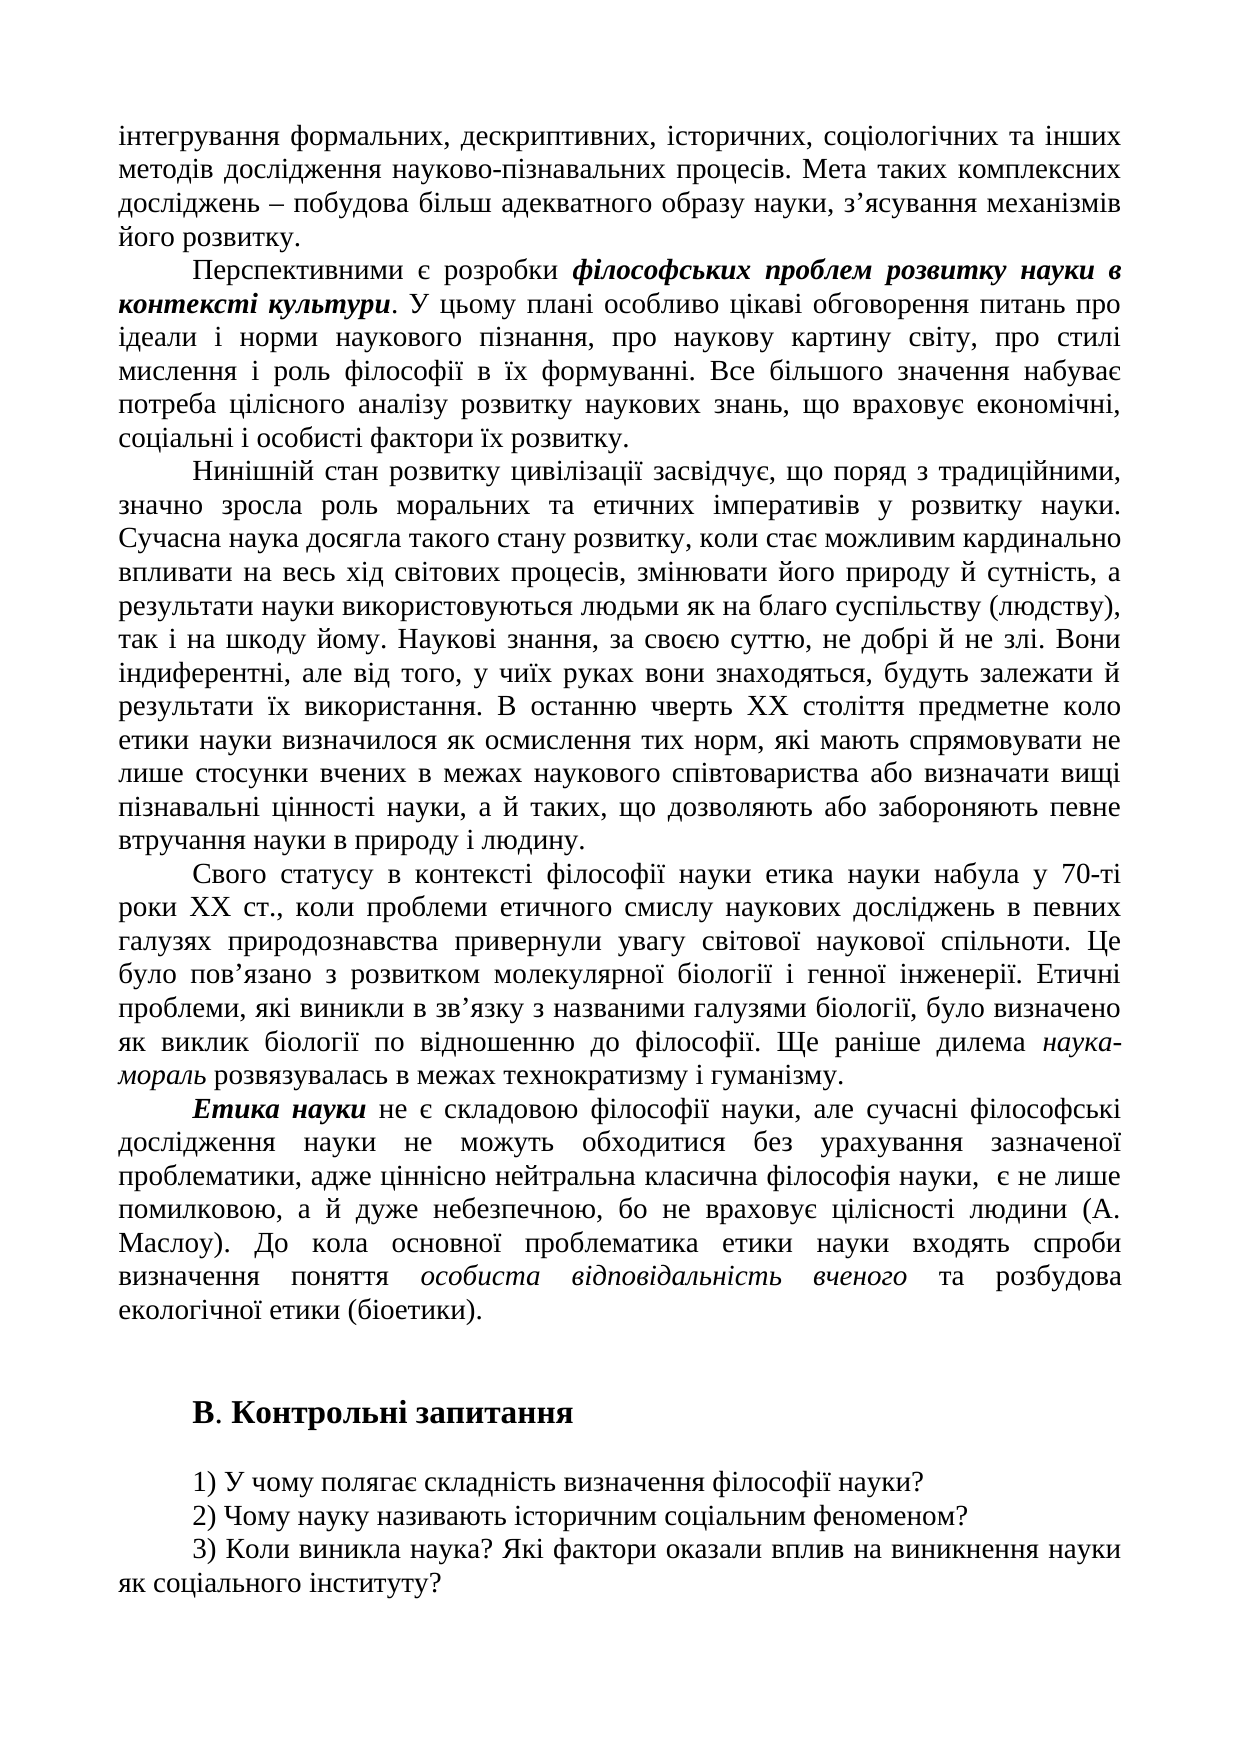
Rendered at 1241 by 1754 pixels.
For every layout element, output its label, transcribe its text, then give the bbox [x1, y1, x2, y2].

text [118, 118, 1122, 252]
text 1) У чому полягає складність визначення філософії науки? [118, 1464, 1122, 1498]
text Етика науки не є складовою філософії науки, але сучасні філософські дослідження науки не можуть обходитися без урахування зазначеної проблематики, адже ціннісно нейтральна класична філософія науки, є не лише помилковою, а й дуже небезпечною, бо не враховує цілісності людини (А. Маслоу). До кола основної проблематика етики науки входять спроби визначення поняття особиста відповідальність вченого та розбудова екологічної етики (біоетики). [118, 1091, 1122, 1326]
text Свого статусу в контексті філософії науки етика науки набула у 70-ті роки ХХ ст., коли проблеми етичного смислу наукових досліджень в певних галузях природознавства привернули увагу світової наукової спільноти. Це було пов’язано з розвитком молекулярної біології і генної інженерії. Етичні проблеми, які виникли в зв’язку з названими галузями біології, було визначено як виклик біології по відношенню до філософії. Ще раніше дилема наука-мораль розвязувалась в межах технократизму і гуманізму. [118, 856, 1122, 1091]
text 2) Чому науку називають історичним соціальним феноменом? [118, 1498, 1122, 1532]
text 3) Коли виникла наука? Які фактори оказали вплив на виникнення науки як соціального інституту? [118, 1532, 1122, 1599]
text Нинішній стан розвитку цивілізації засвідчує, що поряд з традиційними, значно зросла роль моральних та етичних імперативів у розвитку науки. Сучасна наука досягла такого стану розвитку, коли стає можливим кардинально впливати на весь хід світових процесів, змінювати його природу й сутність, а результати науки використовуються людьми як на благо суспільству (людству), так і на шкоду йому. Наукові знання, за своєю суттю, не добрі й не злі. Вони індиферентні, але від того, у чиїх руках вони знаходяться, будуть залежати й результати їх використання. В останню чверть ХХ століття предметне коло етики науки визначилося як осмислення тих норм, які мають спрямовувати не лише стосунки вчених в межах наукового співтовариства або визначати вищі пізнавальні цінності науки, а й таких, що дозволяють або забороняють певне втручання науки в природу і людину. [118, 453, 1122, 856]
text Перспективними є розробки філософських проблем розвитку науки в контексті культури. У цьому плані особливо цікаві обговорення питань про ідеали і норми наукового пізнання, про наукову картину світу, про стилі мислення і роль філософії в їх формуванні. Все більшого значення набуває потреба цілісного аналізу розвитку наукових знань, що враховує економічні, соціальні і особисті фактори їх розвитку. [118, 252, 1122, 453]
text В. Контрольні запитання [118, 1393, 1122, 1431]
